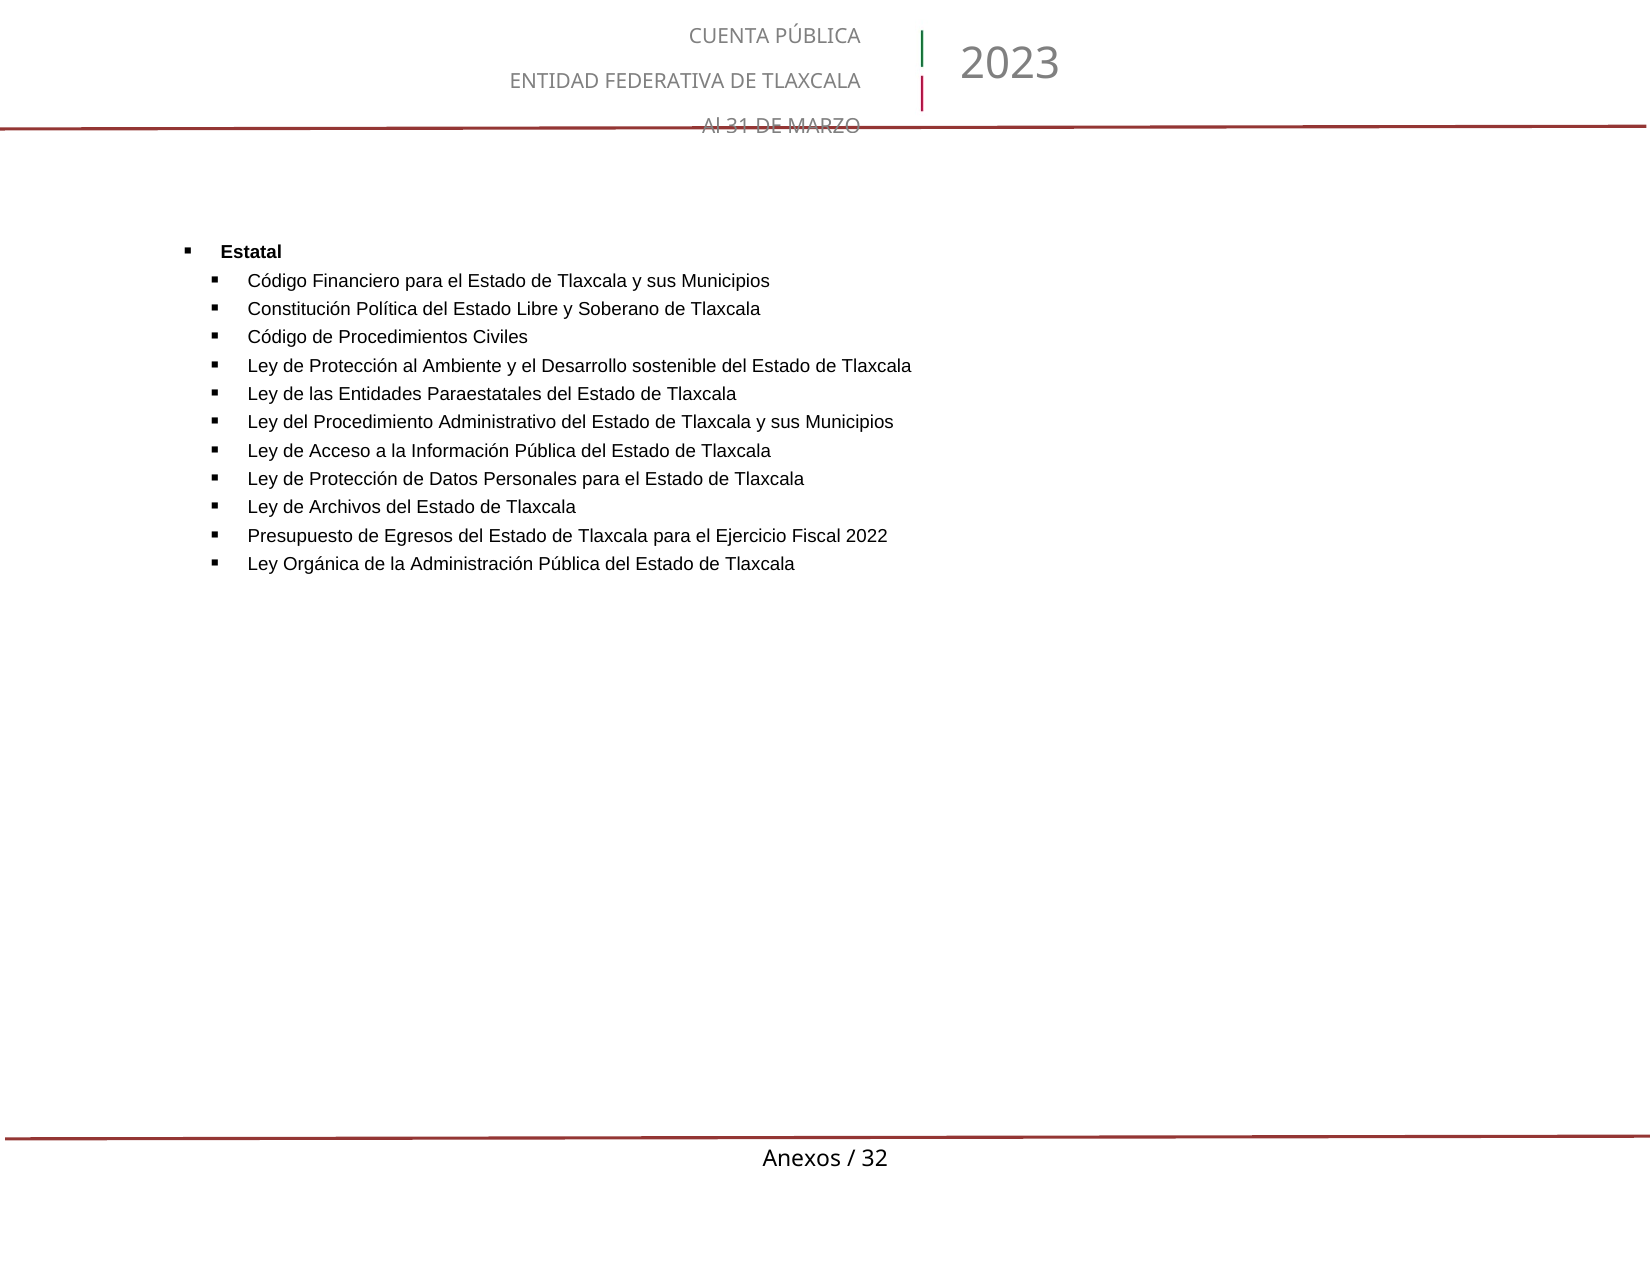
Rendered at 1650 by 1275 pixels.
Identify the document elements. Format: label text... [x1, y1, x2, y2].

list Ley del Procedimiento Administrativo del Estado de Tlaxcala y sus Municipios [210, 405, 1387, 433]
list Ley Orgánica de la Administración Pública del Estado de Tlaxcala [210, 547, 1387, 575]
list Ley de Protección al Ambiente y el Desarrollo sostenible del Estado de Tlaxcala [210, 348, 1387, 377]
list Presupuesto de Egresos del Estado de Tlaxcala para el Ejercicio Fiscal 2022 [210, 518, 1387, 547]
list Código Financiero para el Estado de Tlaxcala y sus Municipios [210, 263, 1387, 292]
list Constitución Política del Estado Libre y Soberano de Tlaxcala [210, 292, 1387, 320]
picture [914, 19, 935, 116]
list Ley de Archivos del Estado de Tlaxcala [210, 490, 1387, 518]
list Ley de Acceso a la Información Pública del Estado de Tlaxcala [210, 433, 1387, 462]
list Ley de Protección de Datos Personales para el Estado de Tlaxcala [210, 462, 1387, 490]
list Ley de las Entidades Paraestatales del Estado de Tlaxcala [210, 377, 1387, 405]
list Código de Procedimientos Civiles [210, 320, 1387, 348]
list Estatal [183, 235, 1425, 263]
